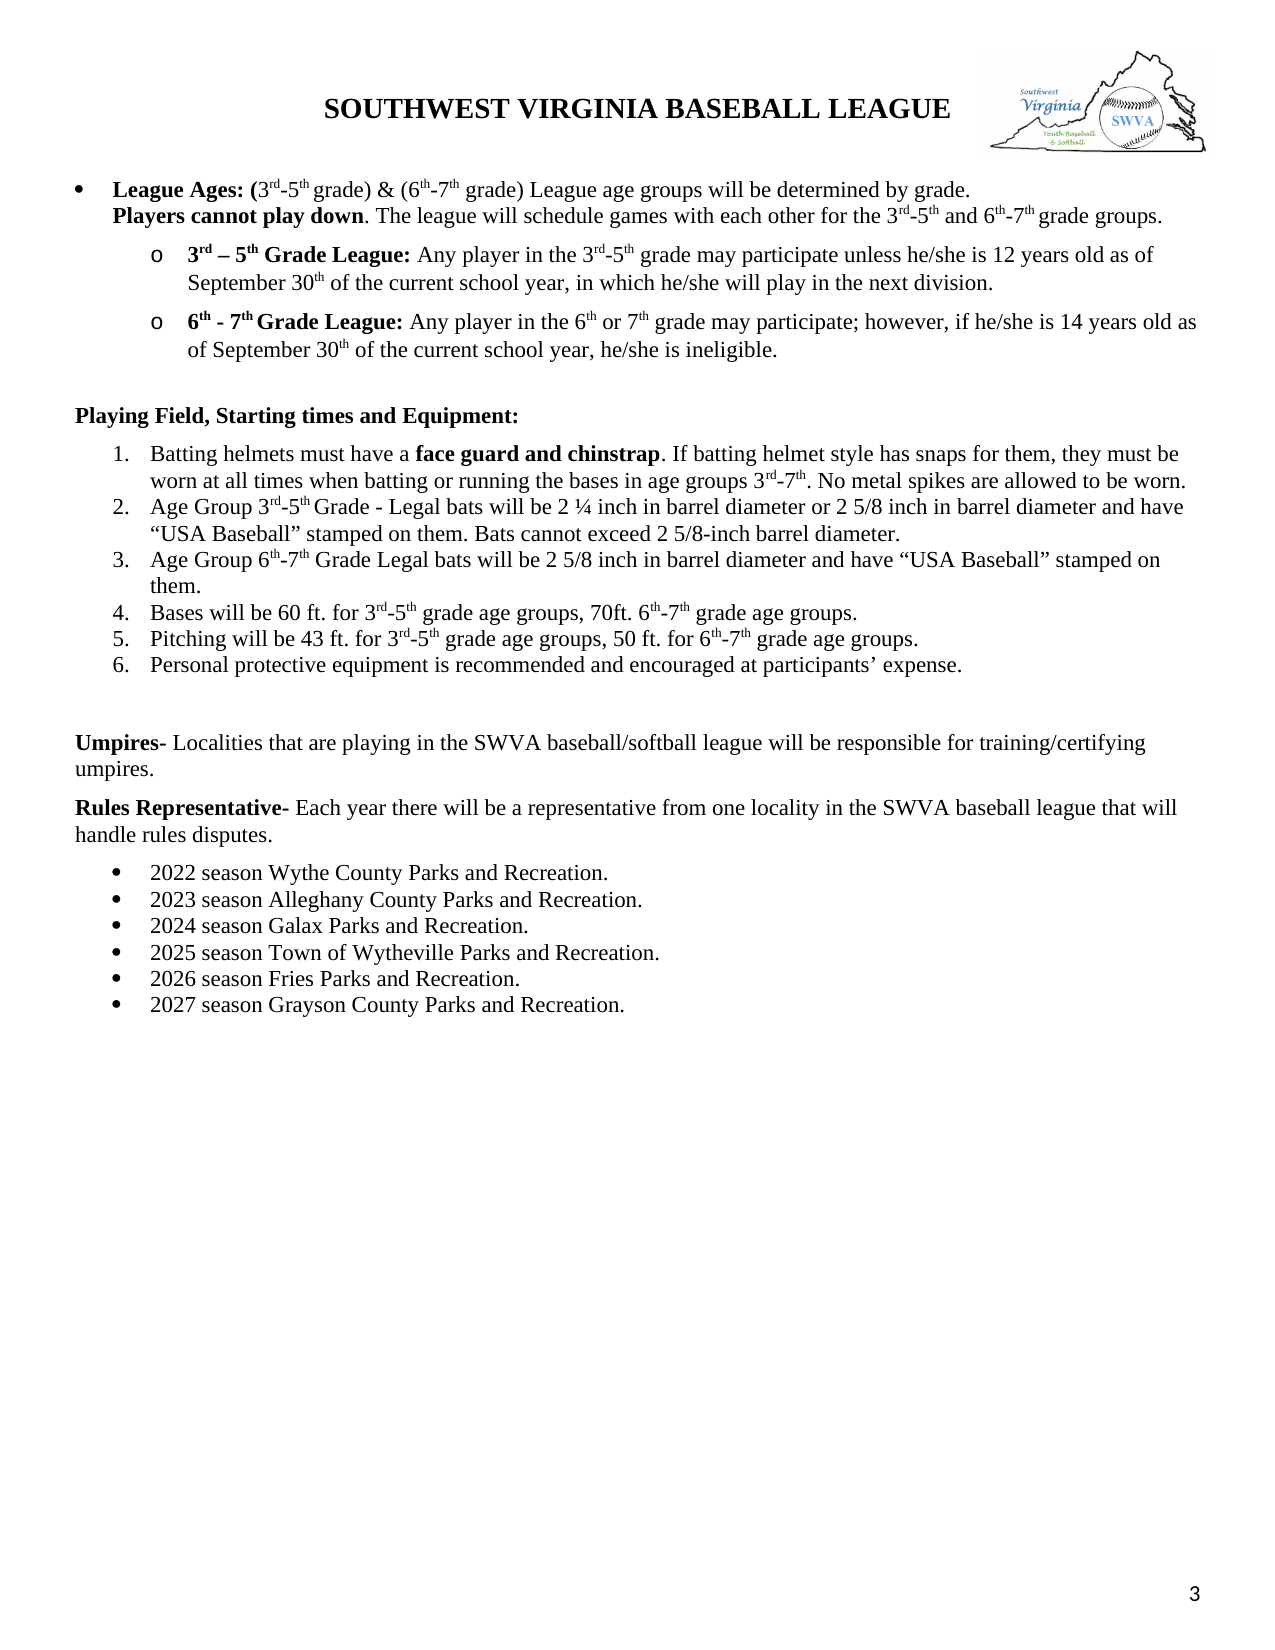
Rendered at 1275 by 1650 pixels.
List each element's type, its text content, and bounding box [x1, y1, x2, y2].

list Batting helmets must have a face guard and chinstrap. If batting helmet style has snaps for them, they must be worn at all times when batting or running the bases in age groups 3rd-7th. No metal spikes are allowed to be worn. [112, 441, 1200, 493]
list Bases will be 60 ft. for 3rd-5th grade age groups, 70ft. 6th-7th grade age groups. [112, 599, 1200, 625]
text SOUTHWEST VIRGINIA BASEBALL LEAGUE [75, 91, 1200, 124]
text Playing Field, Starting times and Equipment: [75, 402, 1200, 428]
text Umpires- Localities that are playing in the SWVA baseball/softball league will be responsible for training/certifying umpires. [75, 729, 1200, 782]
list Pitching will be 43 ft. for 3rd-5th grade age groups, 50 ft. for 6th-7th grade age groups. [112, 625, 1200, 651]
list 2022 season Wythe County Parks and Recreation. [112, 859, 1200, 886]
list 3rd – 5th Grade League: Any player in the 3rd-5th grade may participate unless he/she is 12 years old as of September 30th of the current school year, in which he/she will play in the next division. [150, 241, 1200, 296]
list 2023 season Alleghany County Parks and Recreation. [112, 886, 1200, 912]
list 2025 season Town of Wytheville Parks and Recreation. [112, 938, 1200, 965]
list 2027 season Grayson County Parks and Recreation. [112, 991, 1200, 1018]
list Age Group 3rd-5th Grade - Legal bats will be 2 ¼ inch in barrel diameter or 2 5/8 inch in barrel diameter and have “USA Baseball” stamped on them. Bats cannot exceed 2 5/8-inch barrel diameter. [112, 493, 1200, 546]
list 6th - 7th Grade League: Any player in the 6th or 7th grade may participate; however, if he/she is 14 years old as of September 30th of the current school year, he/she is ineligible. [150, 308, 1200, 363]
list Personal protective equipment is recommended and encouraged at participants’ expense. [112, 651, 1200, 678]
list Age Group 6th-7th Grade Legal bats will be 2 5/8 inch in barrel diameter and have “USA Baseball” stamped on them. [112, 546, 1200, 599]
list League Ages: (3rd-5th grade) & (6th-7th grade) League age groups will be determined by grade. Players cannot play down. The league will schedule games with each other for the 3rd-5th and 6th-7th grade groups. [75, 176, 1200, 229]
text Rules Representative- Each year there will be a representative from one locality in the SWVA baseball league that will handle rules disputes. [75, 794, 1200, 847]
list 2024 season Galax Parks and Recreation. [112, 912, 1200, 938]
list 2026 season Fries Parks and Recreation. [112, 965, 1200, 991]
